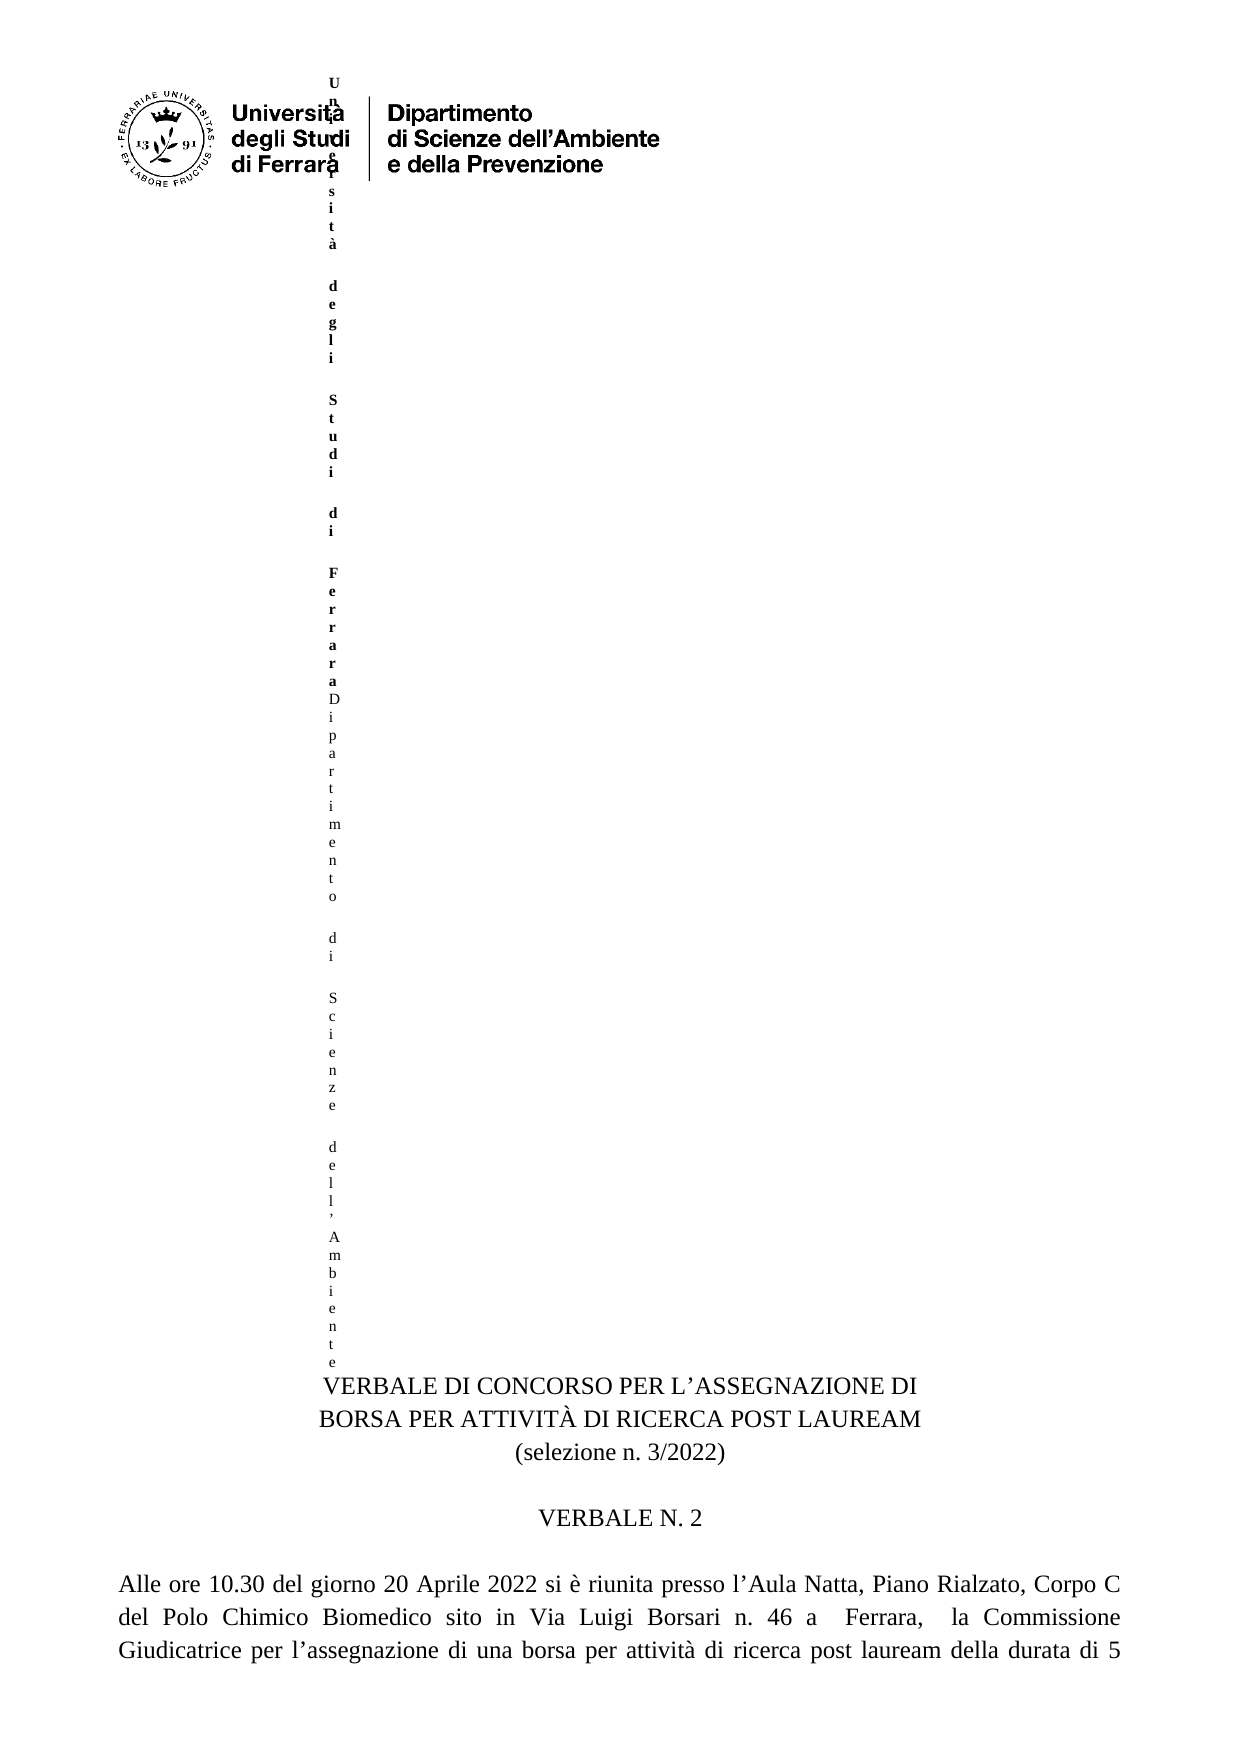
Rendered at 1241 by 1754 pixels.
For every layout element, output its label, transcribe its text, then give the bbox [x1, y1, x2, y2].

text Alle ore 10.30 del giorno 20 Aprile 2022 si è riunita presso l’Aula Natta, Piano Rialzato, Corpo C del Polo Chimico Biomedico sito in Via Luigi Borsari n. 46 a Ferrara, la Commissione Giudicatrice per l’assegnazione di una borsa per attività di ricerca post lauream della durata di 5 mesi e dell’importo di € 10.000,00 euro (soggetta al regime fiscale per essa prevista dalla normativa vigente), a candidati in possesso di Laurea Magistrale in Scienze Chimiche vecchio e nuovo ordinamento LM54,finalizzata allo svolgimento di una attività di ricerca dal titolo “Ottimizzazione su scala di laboratorio della sintesi di un principio attivo a base di ialuronato di stanozololo”. [118, 1569, 1122, 1664]
text VERBALE DI CONCORSO PER L’ASSEGNAZIONE DI [118, 1371, 1122, 1399]
text VERBALE N. 2 [118, 1503, 1122, 1532]
text (selezione n. 3/2022) [118, 1437, 1122, 1466]
text BORSA PER ATTIVITÀ DI RICERCA POST LAUREAM [118, 1404, 1122, 1432]
picture [118, 91, 660, 187]
